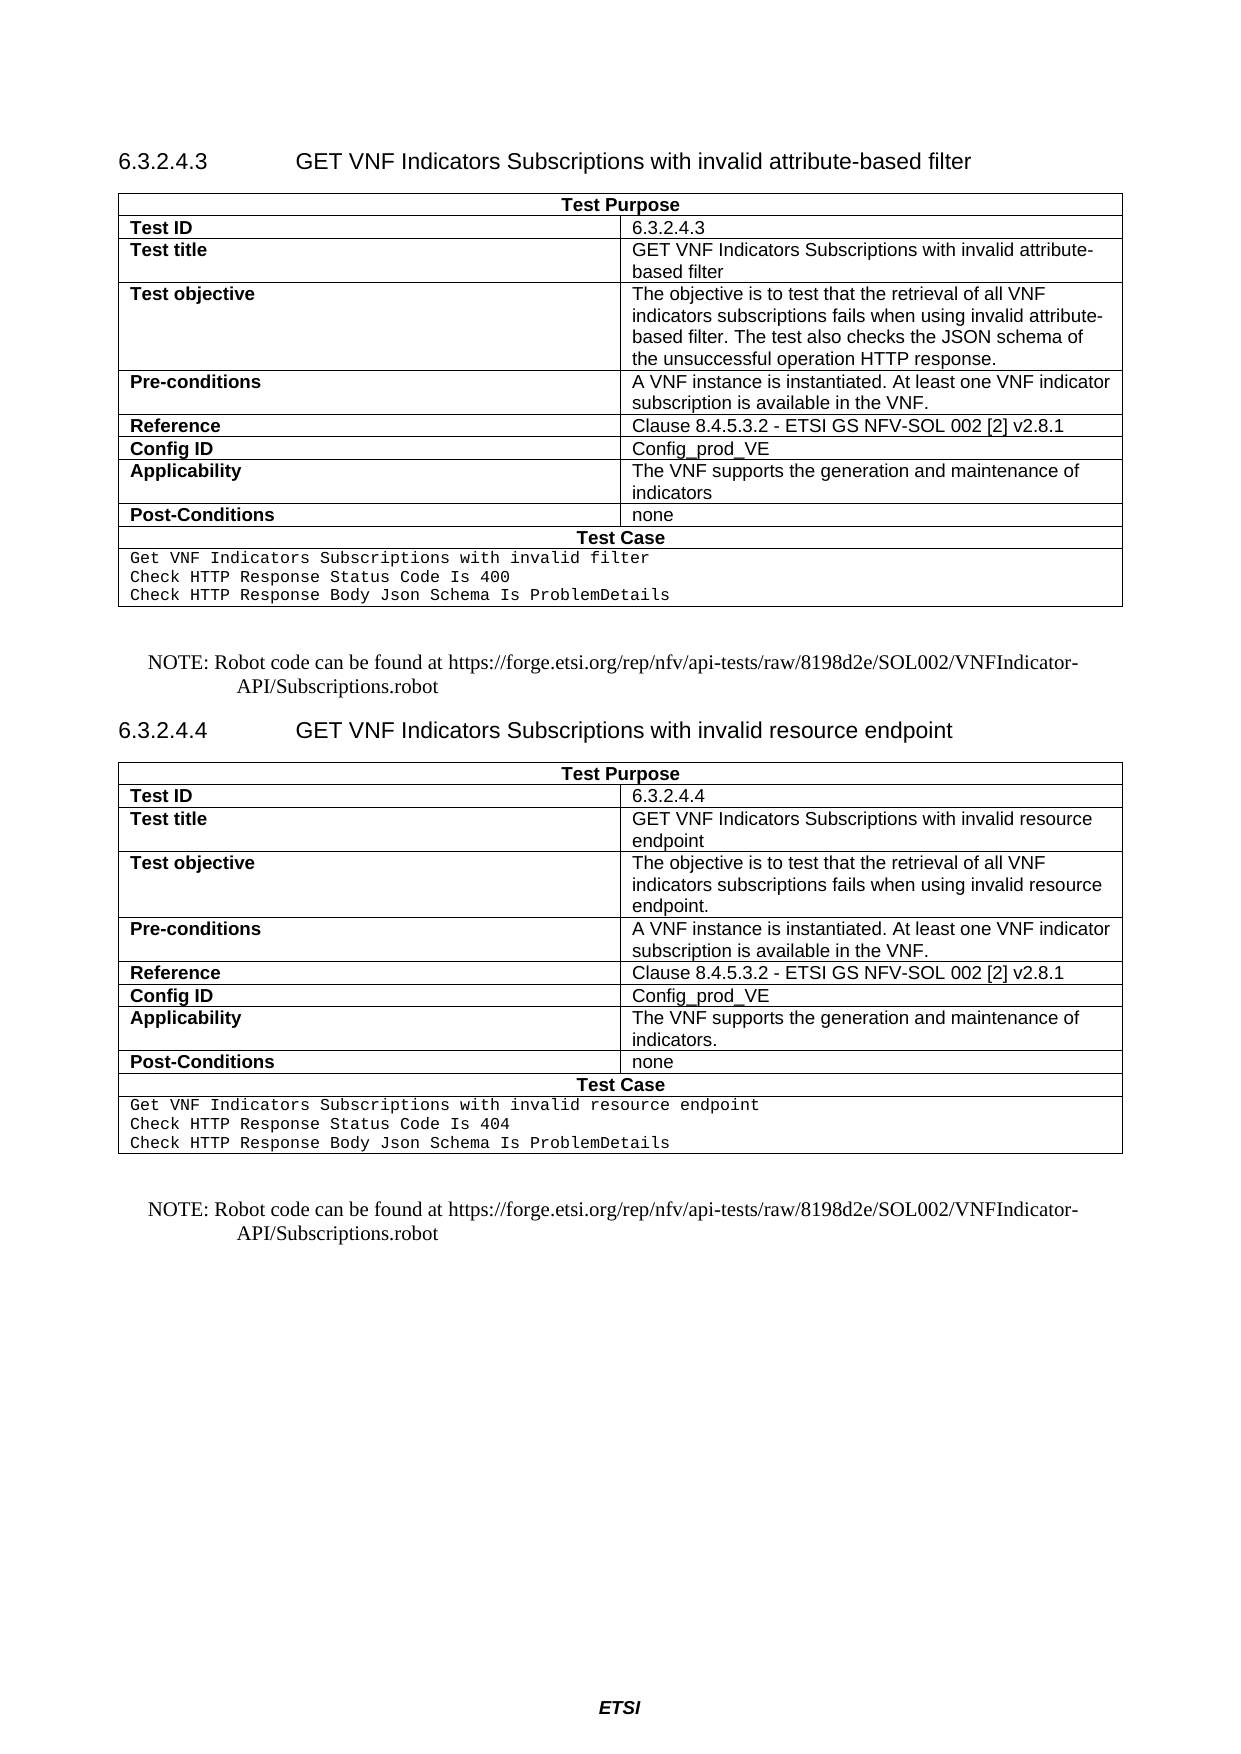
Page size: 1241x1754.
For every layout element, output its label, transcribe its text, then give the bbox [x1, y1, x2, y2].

table_cell Test ID [119, 216, 620, 238]
table_cell The objective is to test that the retrieval of all VNF indicators subscriptions fails when using invalid resource endpoint. [621, 852, 1122, 917]
table_cell Clause 8.4.5.3.2 - ETSI GS NFV-SOL 002 [2] v2.8.1 [621, 962, 1122, 983]
table_cell Test title [119, 808, 620, 851]
text NOTE: Robot code can be found at https://forge.etsi.org/rep/nfv/api-tests/raw/8198d2e/SOL002/VNFIndicator-API/Subscriptions.robot [148, 650, 1122, 698]
table_header Test Purpose [119, 194, 1122, 215]
table_cell Test ID [119, 785, 620, 807]
table_cell Applicability [119, 1007, 620, 1050]
table_cell Test Case [119, 527, 1122, 548]
table_cell 6.3.2.4.3 [621, 216, 1122, 238]
table_cell Pre-conditions [119, 918, 620, 961]
subtitle 6.3.2.4.3 GET VNF Indicators Subscriptions with invalid attribute-based filter [118, 148, 1122, 174]
text NOTE: Robot code can be found at https://forge.etsi.org/rep/nfv/api-tests/raw/8198d2e/SOL002/VNFIndicator-API/Subscriptions.robot [148, 1197, 1122, 1245]
subtitle 6.3.2.4.4 GET VNF Indicators Subscriptions with invalid resource endpoint [118, 717, 1122, 743]
table_cell Config ID [119, 985, 620, 1006]
table_cell Get VNF Indicators Subscriptions with invalid filter Check HTTP Response Status Code Is 400 Check HTTP Response Body Json Schema Is ProblemDetails [119, 549, 1122, 606]
table_cell Applicability [119, 460, 620, 503]
table_cell Post-Conditions [119, 1051, 620, 1073]
table_cell The objective is to test that the retrieval of all VNF indicators subscriptions fails when using invalid attribute-based filter. The test also checks the JSON schema of the unsuccessful operation HTTP response. [621, 283, 1122, 369]
table_cell Test objective [119, 852, 620, 917]
table_header Test Purpose [119, 763, 1122, 784]
table_cell none [621, 504, 1122, 526]
table_cell Post-Conditions [119, 504, 620, 526]
table_cell Reference [119, 962, 620, 983]
table_cell The VNF supports the generation and maintenance of indicators [621, 460, 1122, 503]
table_cell none [621, 1051, 1122, 1073]
table_cell Get VNF Indicators Subscriptions with invalid resource endpoint Check HTTP Response Status Code Is 404 Check HTTP Response Body Json Schema Is ProblemDetails [119, 1097, 1122, 1153]
table_cell Test Case [119, 1074, 1122, 1096]
table_cell 6.3.2.4.4 [621, 785, 1122, 807]
table_cell Config ID [119, 437, 620, 459]
table_cell Clause 8.4.5.3.2 - ETSI GS NFV-SOL 002 [2] v2.8.1 [621, 415, 1122, 436]
table_cell Test objective [119, 283, 620, 369]
table_cell Test title [119, 239, 620, 282]
table_cell GET VNF Indicators Subscriptions with invalid resource endpoint [621, 808, 1122, 851]
table_cell Config_prod_VE [621, 985, 1122, 1006]
table_cell The VNF supports the generation and maintenance of indicators. [621, 1007, 1122, 1050]
table_cell Config_prod_VE [621, 437, 1122, 459]
table_cell Reference [119, 415, 620, 436]
table_cell Pre-conditions [119, 371, 620, 414]
table_cell A VNF instance is instantiated. At least one VNF indicator subscription is available in the VNF. [621, 371, 1122, 414]
table_cell A VNF instance is instantiated. At least one VNF indicator subscription is available in the VNF. [621, 918, 1122, 961]
table_cell GET VNF Indicators Subscriptions with invalid attribute-based filter [621, 239, 1122, 282]
